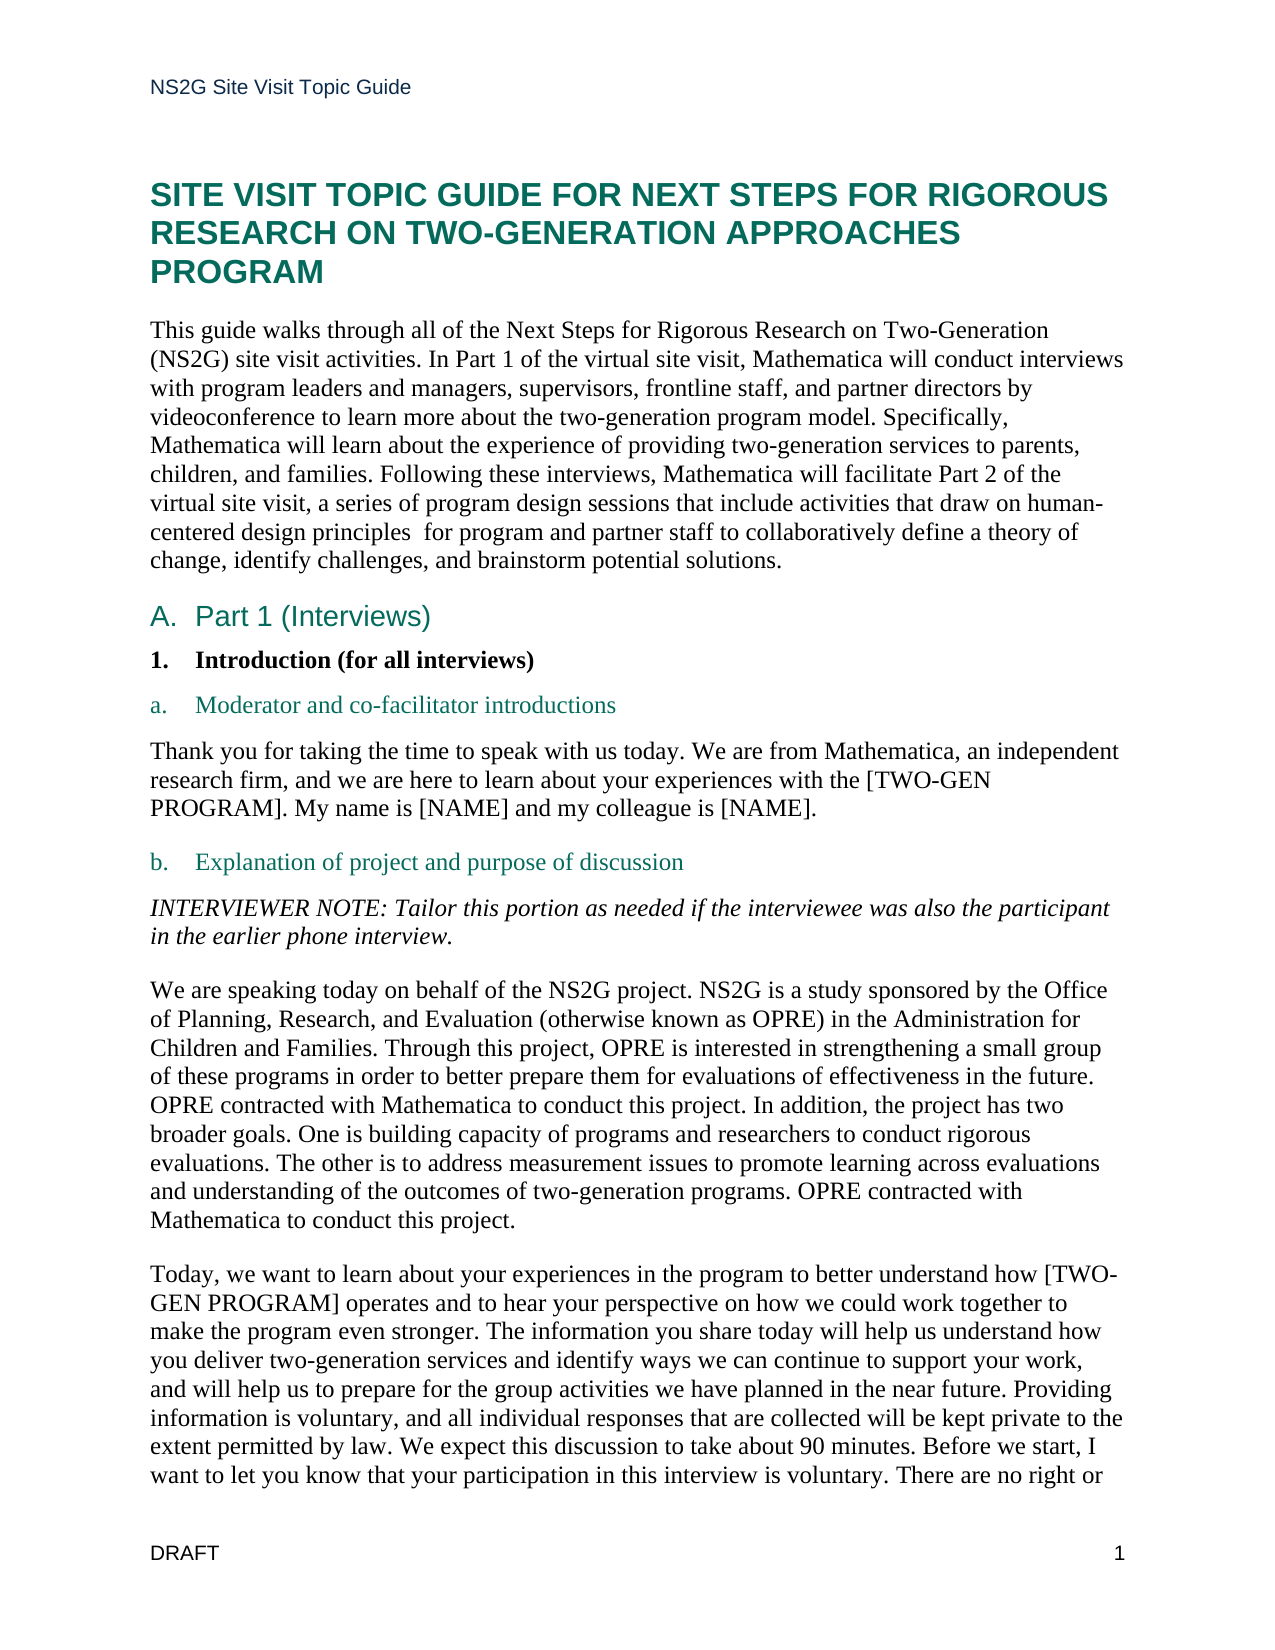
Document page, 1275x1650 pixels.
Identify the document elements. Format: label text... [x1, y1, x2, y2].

text a. Moderator and co-facilitator introductions [150, 691, 1125, 719]
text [150, 1259, 1125, 1489]
text b. Explanation of project and purpose of discussion [150, 847, 1125, 876]
text INTERVIEWER NOTE: Tailor this portion as needed if the interviewee was also the participant in the earlier phone interview. [150, 893, 1125, 950]
text Site Visit Topic Guide for Next Steps for Rigorous Research on Two-Generation Approaches Program [150, 175, 1125, 290]
text We are speaking today on behalf of the NS2G project. NS2G is a study sponsored by the Office of Planning, Research, and Evaluation (otherwise known as OPRE) in the Administration for Children and Families. Through this project, OPRE is interested in strengthening a small group of these programs in order to better prepare them for evaluations of effectiveness in the future. OPRE contracted with Mathematica to conduct this project. In addition, the project has two broader goals. One is building capacity of programs and researchers to conduct rigorous evaluations. The other is to address measurement issues to promote learning across evaluations and understanding of the outcomes of two-generation programs. OPRE contracted with Mathematica to conduct this project. [150, 975, 1125, 1234]
text Thank you for taking the time to speak with us today. We are from Mathematica, an independent research firm, and we are here to learn about your experiences with the [TWO-GEN PROGRAM]. My name is [NAME] and my colleague is [NAME]. [150, 736, 1125, 822]
text A. Part 1 (Interviews) [150, 599, 1125, 633]
text 1. Introduction (for all interviews) [150, 645, 1125, 674]
text This guide walks through all of the Next Steps for Rigorous Research on Two-Generation (NS2G) site visit activities. In Part 1 of the virtual site visit, Mathematica will conduct interviews with program leaders and managers, supervisors, frontline staff, and partner directors by videoconference to learn more about the two-generation program model. Specifically, Mathematica will learn about the experience of providing two-generation services to parents, children, and families. Following these interviews, Mathematica will facilitate Part 2 of the virtual site visit, a series of program design sessions that include activities that draw on human-centered design principles for program and partner staff to collaboratively define a theory of change, identify challenges, and brainstorm potential solutions. [150, 315, 1125, 574]
